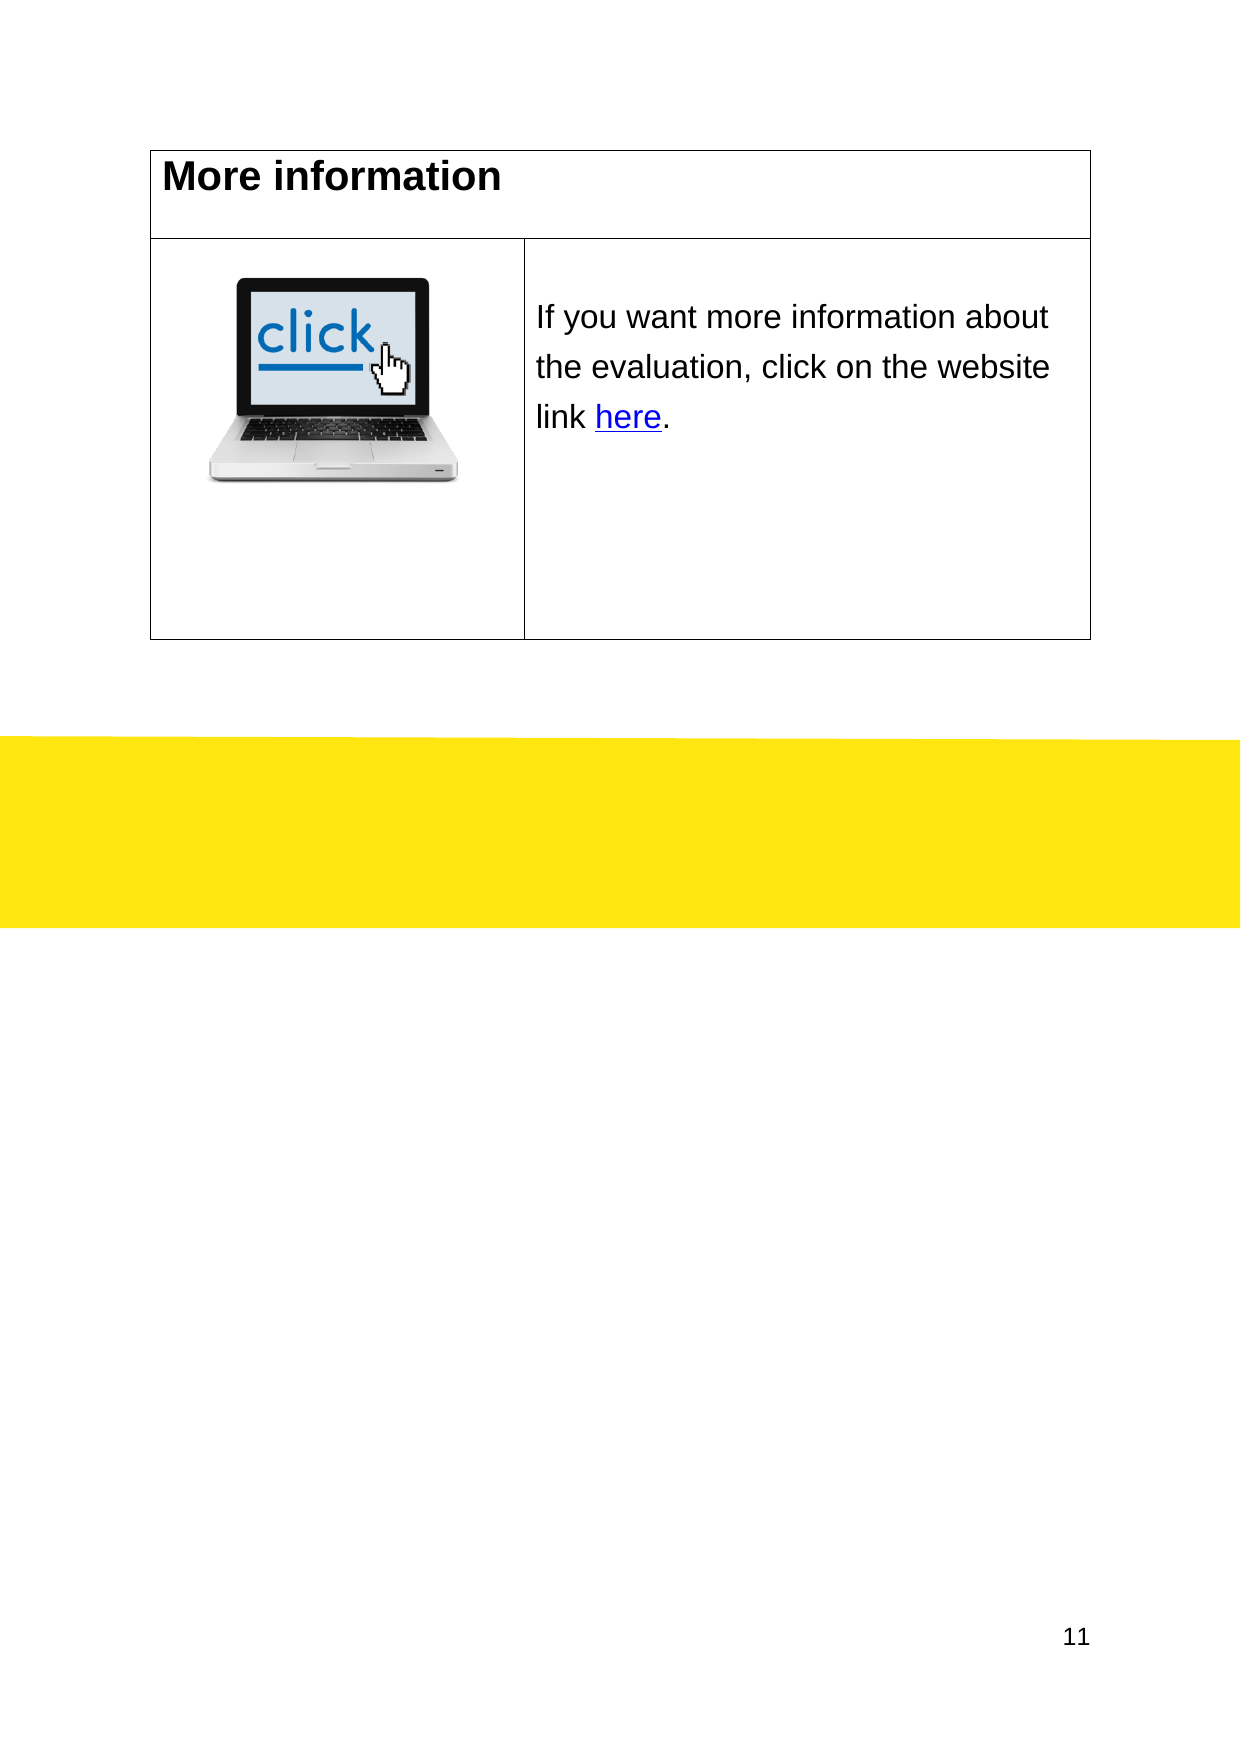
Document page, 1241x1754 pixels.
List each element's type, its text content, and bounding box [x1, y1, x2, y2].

table_header More information [151, 151, 1090, 237]
picture [203, 268, 460, 488]
table_cell [151, 239, 524, 638]
table_cell If you want more information about the evaluation, click on the website link here. [525, 239, 1090, 638]
